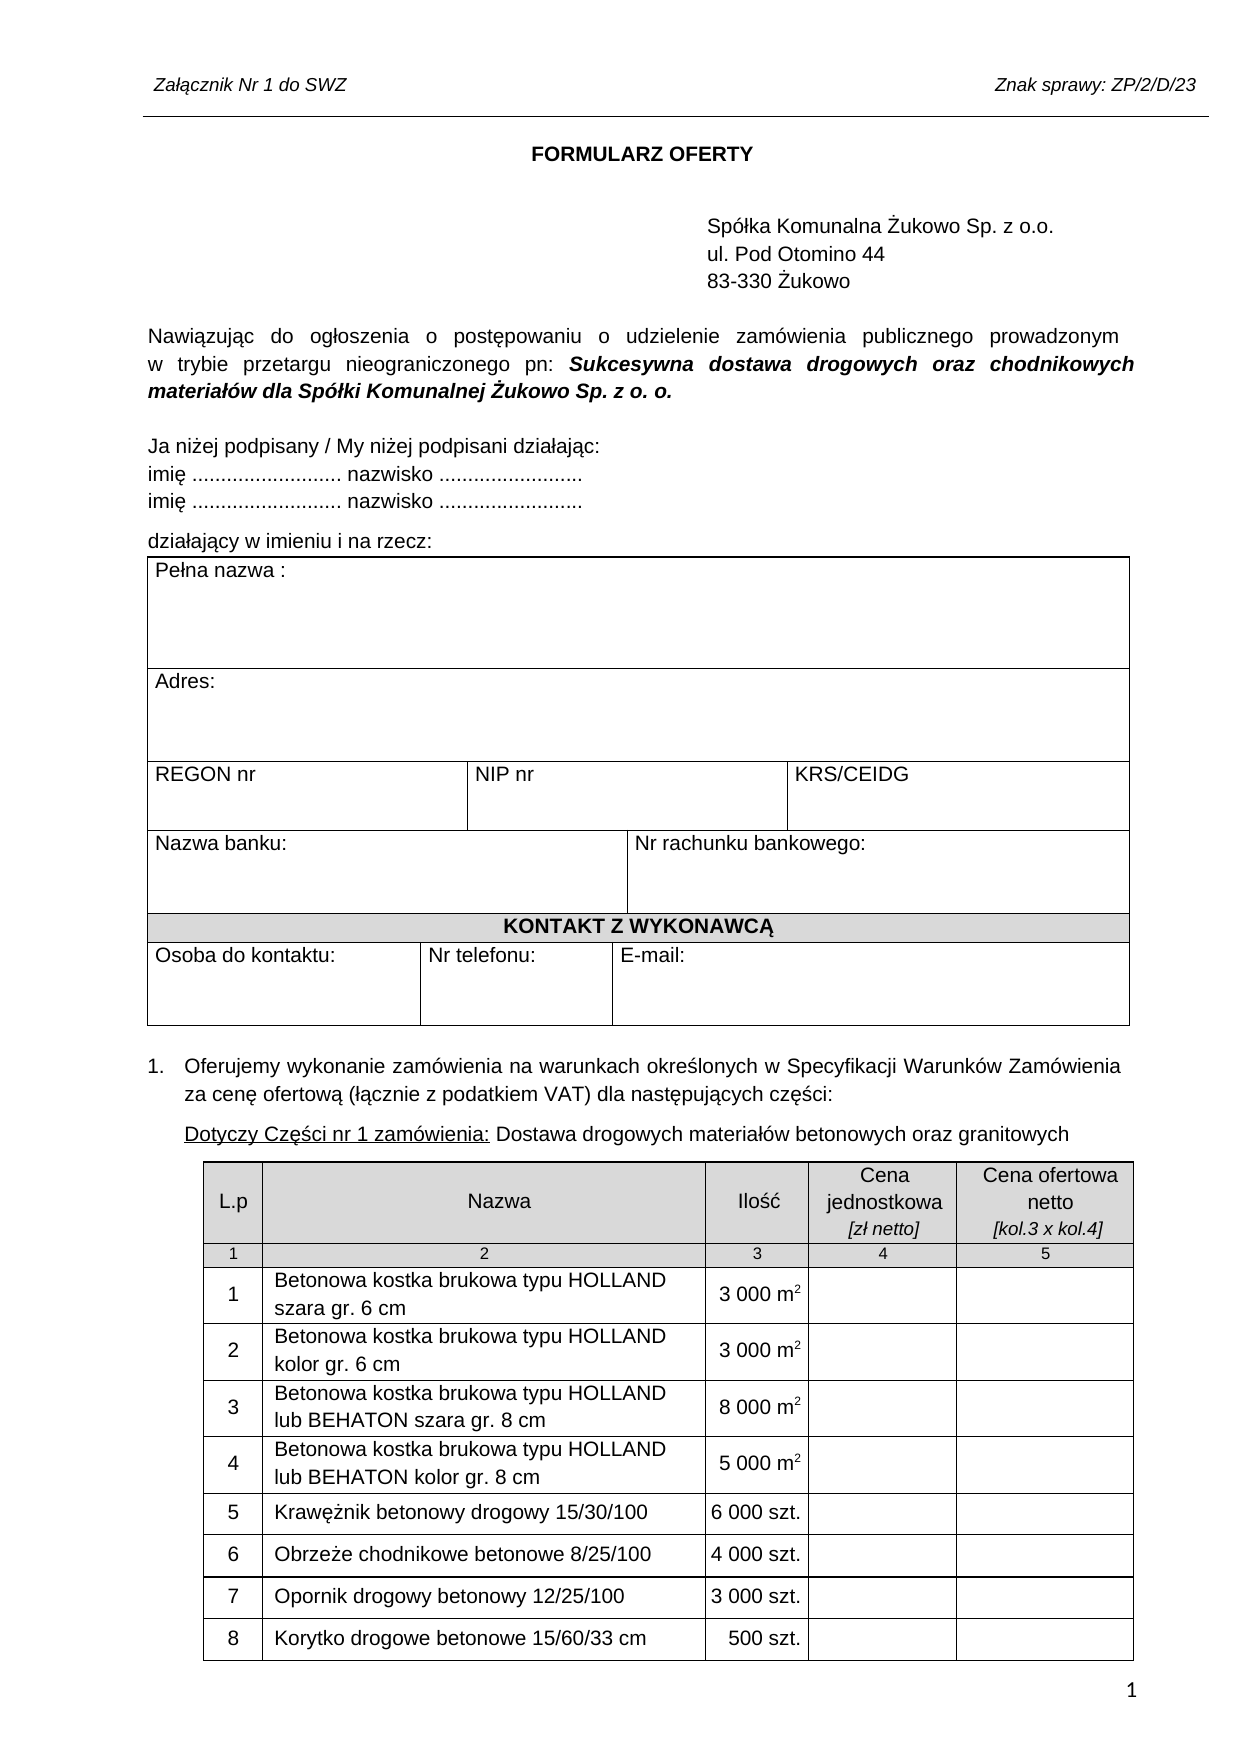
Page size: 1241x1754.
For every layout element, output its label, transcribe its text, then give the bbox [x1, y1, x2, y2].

table_cell Betonowa kostka brukowa typu HOLLAND lub BEHATON szara gr. 8 cm [263, 1381, 705, 1436]
text ul. Pod Otomino 44 [148, 241, 1137, 265]
table_header Cena jednostkowa [zł netto] [809, 1163, 956, 1243]
text FORMULARZ OFERTY [148, 142, 1137, 166]
table_cell Betonowa kostka brukowa typu HOLLAND kolor gr. 6 cm [263, 1324, 705, 1380]
table_cell 2 [204, 1324, 262, 1380]
table_cell [957, 1324, 1133, 1380]
table_cell Nazwa banku: [148, 831, 627, 913]
table_cell [809, 1535, 956, 1576]
table_cell NIP nr [468, 762, 787, 829]
table_cell E-mail: [613, 943, 1129, 1025]
table_cell 5 [204, 1494, 262, 1534]
table_cell [809, 1437, 956, 1492]
table_cell 1 [204, 1244, 262, 1267]
table_cell Adres: [148, 669, 1129, 761]
table_cell 2 [263, 1244, 705, 1267]
table_cell Nr telefonu: [421, 943, 612, 1025]
table_cell 4 [809, 1244, 956, 1267]
table_cell 3 [706, 1244, 808, 1267]
table_cell 5 000 m2 [706, 1437, 808, 1492]
table_cell [809, 1494, 956, 1534]
table_cell 5 [957, 1244, 1133, 1267]
text imię .......................... nazwisko ......................... [148, 461, 1137, 485]
text Nawiązując do ogłoszenia o postępowaniu o udzielenie zamówienia publicznego prowadzonym w trybie przetargu nieograniczonego pn: Sukcesywna dostawa drogowych oraz chodnikowych materiałów dla Spółki Komunalnej Żukowo Sp. z o. o. [148, 324, 1137, 403]
table_cell [957, 1619, 1133, 1660]
table_cell Opornik drogowy betonowy 12/25/100 [263, 1578, 705, 1618]
text imię .......................... nazwisko ......................... [148, 489, 1137, 513]
table_cell 4 000 szt. [706, 1535, 808, 1576]
table_cell KRS/CEIDG [788, 762, 1129, 829]
table_cell 6 000 szt. [706, 1494, 808, 1534]
table_cell Betonowa kostka brukowa typu HOLLAND szara gr. 6 cm [263, 1268, 705, 1323]
text Ja niżej podpisany / My niżej podpisani działając: [148, 434, 1137, 458]
table_cell Krawężnik betonowy drogowy 15/30/100 [263, 1494, 705, 1534]
table_cell 3 [204, 1381, 262, 1436]
text 83-330 Żukowo [148, 269, 1137, 293]
table_cell Osoba do kontaktu: [148, 943, 420, 1025]
text działający w imieniu i na rzecz: [148, 529, 1137, 553]
table_cell [809, 1619, 956, 1660]
table_cell Nr rachunku bankowego: [628, 831, 1129, 913]
text Spółka Komunalna Żukowo Sp. z o.o. [148, 214, 1137, 238]
table_cell [957, 1494, 1133, 1534]
table_cell 8 [204, 1619, 262, 1660]
table_cell [957, 1437, 1133, 1492]
table_cell [957, 1268, 1133, 1323]
table_cell 8 000 m2 [706, 1381, 808, 1436]
table_cell REGON nr [148, 762, 467, 829]
table_header Nazwa [263, 1163, 705, 1243]
table_cell [809, 1324, 956, 1380]
table_header Ilość [706, 1163, 808, 1243]
table_cell [809, 1268, 956, 1323]
table_cell Obrzeże chodnikowe betonowe 8/25/100 [263, 1535, 705, 1576]
table_cell [957, 1578, 1133, 1618]
table_header L.p [204, 1163, 262, 1243]
table_cell 500 szt. [706, 1619, 808, 1660]
table_header Cena ofertowa netto [kol.3 x kol.4] [957, 1163, 1133, 1243]
table_cell 7 [204, 1578, 262, 1618]
table_cell Korytko drogowe betonowe 15/60/33 cm [263, 1619, 705, 1660]
table_cell [809, 1578, 956, 1618]
table_header Pełna nazwa : [148, 558, 1129, 667]
table_cell 3 000 szt. [706, 1578, 808, 1618]
table_cell 3 000 m2 [706, 1324, 808, 1380]
table_cell Betonowa kostka brukowa typu HOLLAND lub BEHATON kolor gr. 8 cm [263, 1437, 705, 1492]
table_cell [957, 1535, 1133, 1576]
table_cell 3 000 m2 [706, 1268, 808, 1323]
table_cell 6 [204, 1535, 262, 1576]
list Oferujemy wykonanie zamówienia na warunkach określonych w Specyfikacji Warunków Zamówienia za cenę ofertową (łącznie z podatkiem VAT) dla następujących części: [147, 1054, 1122, 1105]
table_cell 4 [204, 1437, 262, 1492]
table_cell KONTAKT Z WYKONAWCĄ [148, 914, 1129, 942]
table_cell [957, 1381, 1133, 1436]
table_cell 1 [204, 1268, 262, 1323]
list Dotyczy Części nr 1 zamówienia: Dostawa drogowych materiałów betonowych oraz granitowych [184, 1121, 1167, 1145]
table_cell [809, 1381, 956, 1436]
